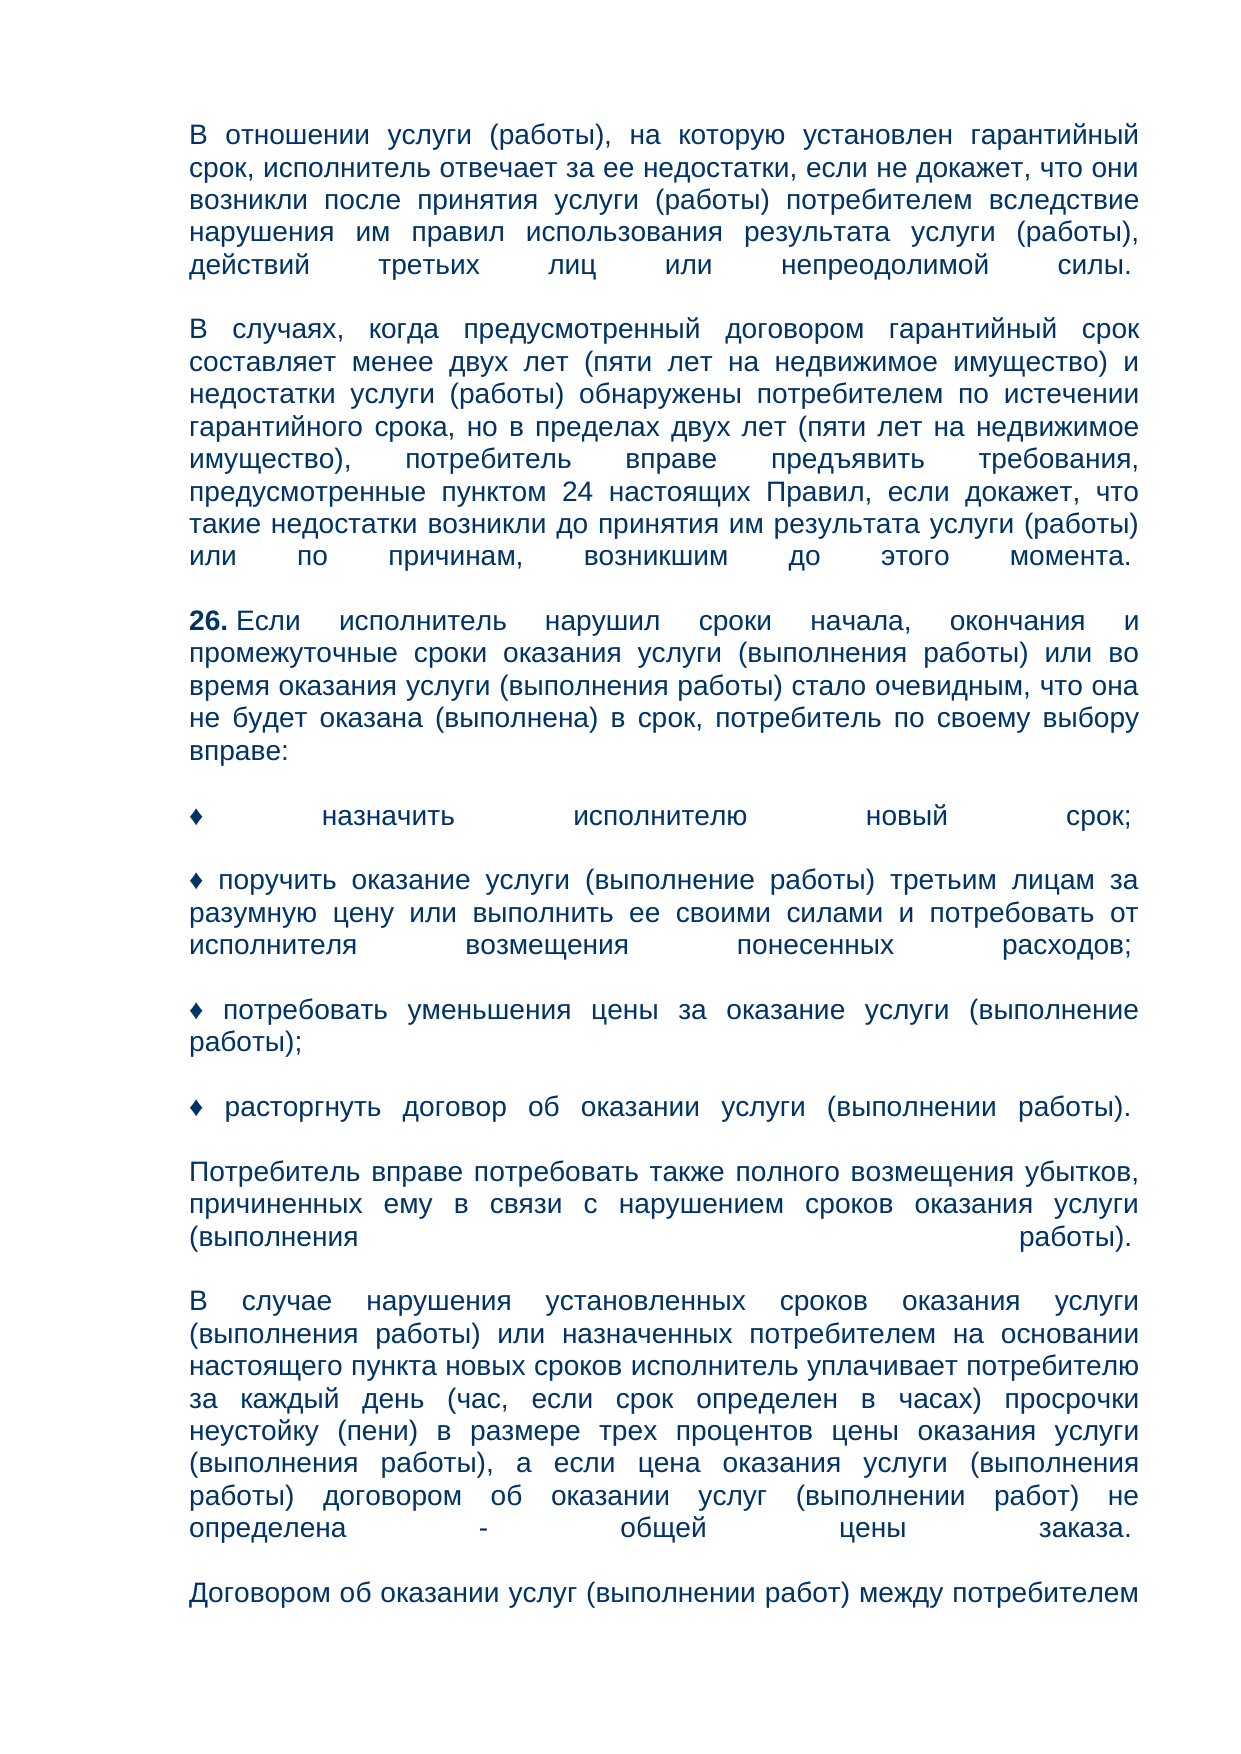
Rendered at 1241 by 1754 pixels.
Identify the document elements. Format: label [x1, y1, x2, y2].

text [189, 118, 1140, 1608]
